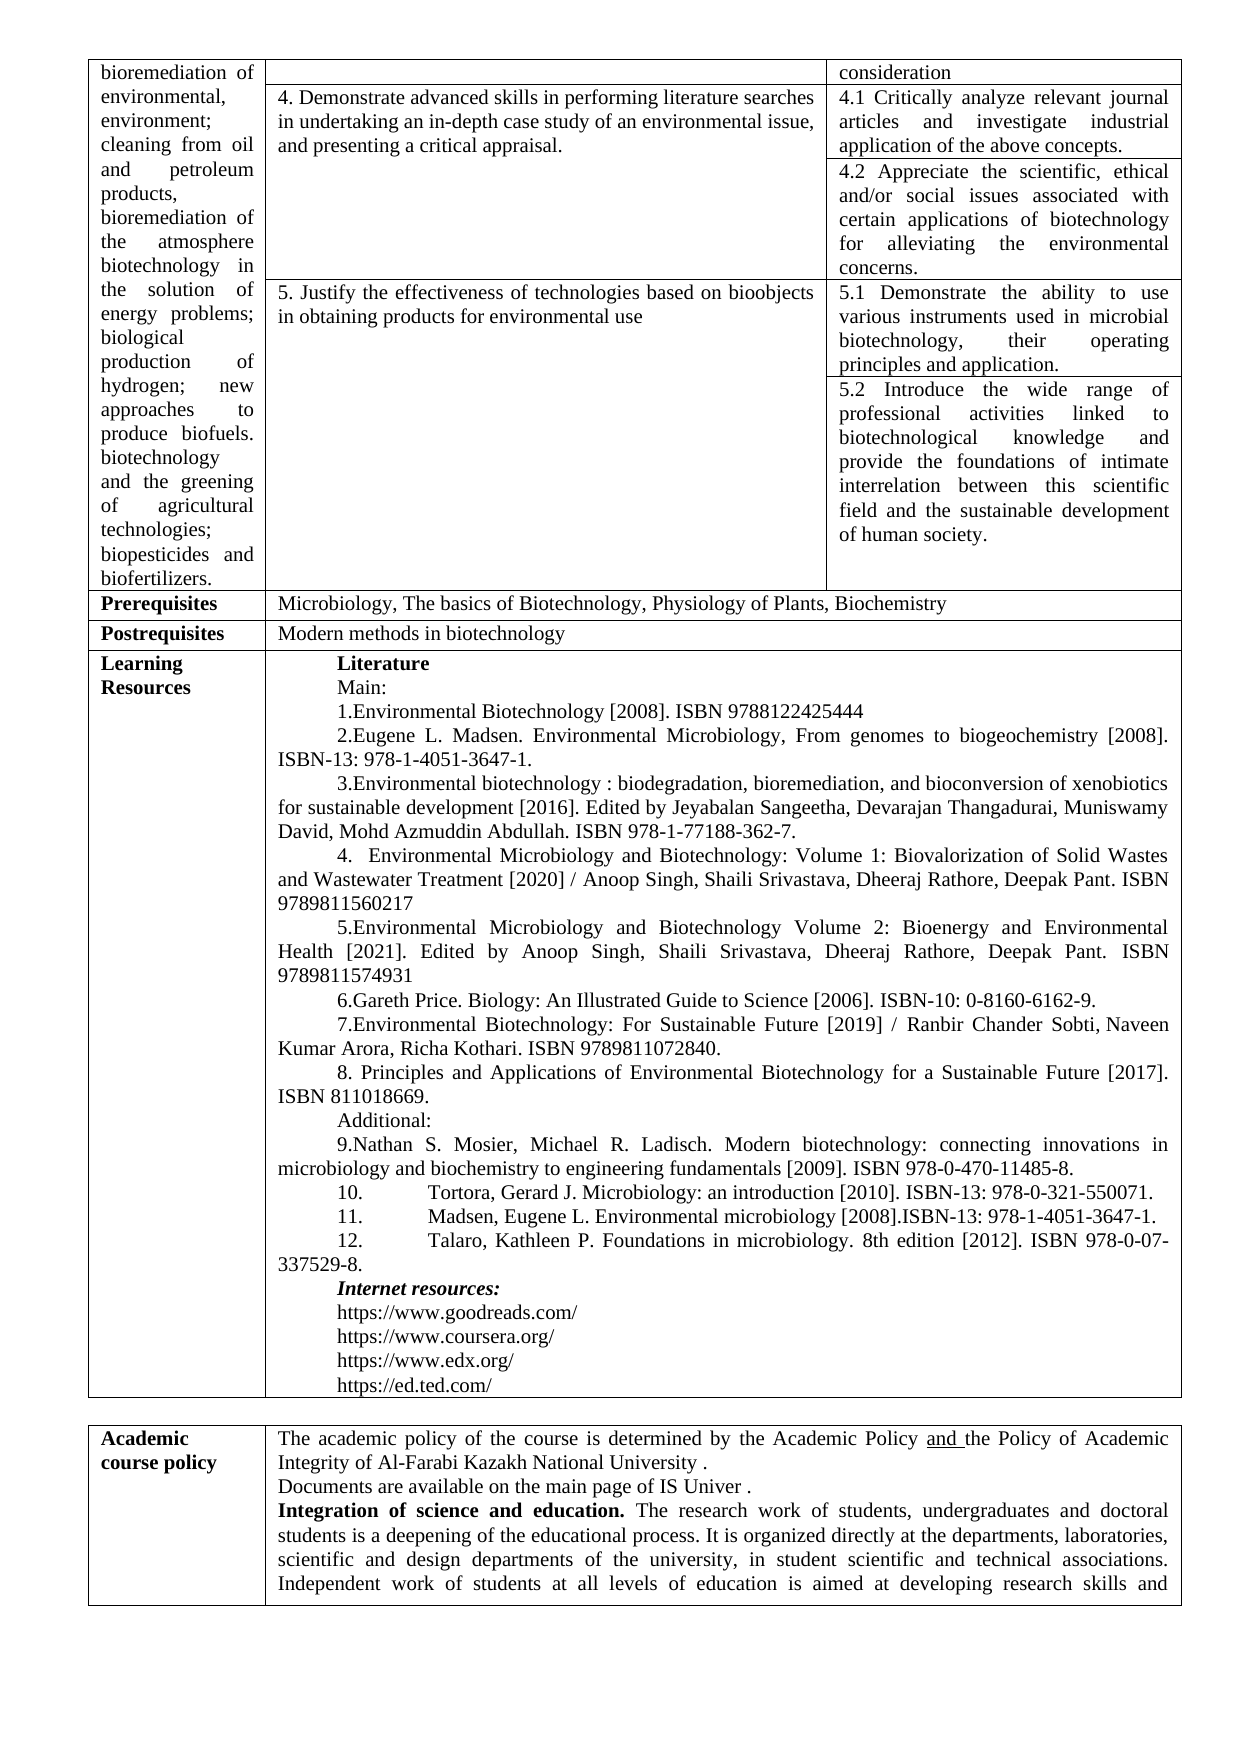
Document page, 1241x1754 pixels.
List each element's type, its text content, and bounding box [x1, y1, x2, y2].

table_cell Postrequisites [89, 621, 265, 649]
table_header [89, 1426, 265, 1605]
table_cell 5. Justify the effectiveness of technologies based on bioobjects in obtaining products for environmental use [266, 280, 826, 589]
table_cell 4.2 Appreciate the scientific, ethical and/or social issues associated with certain applications of biotechnology for alleviating the environmental concerns. [827, 159, 1181, 279]
table_cell Learning Resources [89, 651, 265, 1397]
table_cell 5.1 Demonstrate the ability to use various instruments used in microbial biotechnology, their operating principles and application. [827, 280, 1181, 376]
table_cell Modern methods in biotechnology [266, 621, 1181, 649]
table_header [266, 1426, 1181, 1605]
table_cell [827, 60, 1181, 84]
table_cell Prerequisites [89, 591, 265, 619]
table_cell Literature Main: Environmental Biotechnology [2008]. ISBN 9788122425444 Eugene L. Madsen. Environmental Microbiology, From genomes to biogeochemistry [2008]. ISBN-13: 978-1-4051-3647-1. Environmental biotechnology : biodegradation, bioremediation, and bioconversion of xenobiotics for sustainable development [2016]. Edited by Jeyabalan Sangeetha, Devarajan Thangadurai, Muniswamy David, Mohd Azmuddin Abdullah. ISBN 978-1-77188-362-7. Environmental Microbiology and Biotechnology: Volume 1: Biovalorization of Solid Wastes and Wastewater Treatment [2020] / Anoop Singh, Shaili Srivastava, Dheeraj Rathore, Deepak Pant. ISBN 9789811560217 Environmental Microbiology and Biotechnology Volume 2: Bioenergy and Environmental Health [2021]. Edited by Anoop Singh, Shaili Srivastava, Dheeraj Rathore, Deepak Pant. ISBN 9789811574931 Gareth Price. Biology: An Illustrated Guide to Science [2006]. ISBN-10: 0-8160-6162-9. Environmental Biotechnology: For Sustainable Future [2019] / Ranbir Chander Sobti, Naveen Kumar Arora, Richa Kothari. ISBN 9789811072840. Principles and Applications of Environmental Biotechnology for a Sustainable Future [2017]. ISBN 811018669. Additional: Nathan S. Mosier, Michael R. Ladisch. Modern biotechnology: connecting innovations in microbiology and biochemistry to engineering fundamentals [2009]. ISBN 978-0-470-11485-8. Tortora, Gerard J. Microbiology: an introduction [2010]. ISBN-13: 978-0-321-550071. Madsen, Eugene L. Environmental microbiology [2008].ISBN-13: 978-1-4051-3647-1. Talaro, Kathleen P. Foundations in microbiology. 8th edition [2012]. ISBN 978-0-07-337529-8. Internet resources: https://www.goodreads.com/ https://www.coursera.org/ https://www.edx.org/ https://ed.ted.com/ [266, 651, 1181, 1397]
table_cell 5.2 Introduce the wide range of professional activities linked to biotechnological knowledge and provide the foundations of intimate interrelation between this scientific field and the sustainable development of human society. [827, 377, 1181, 589]
table_cell 4. Demonstrate advanced skills in performing literature searches in undertaking an in-depth case study of an environmental issue, and presenting a critical appraisal. [266, 85, 826, 279]
table_cell 4.1 Critically analyze relevant journal articles and investigate industrial application of the above concepts. [827, 85, 1181, 157]
table_cell Microbiology, The basics of Biotechnology, Physiology of Plants, Biochemistry [266, 591, 1181, 619]
